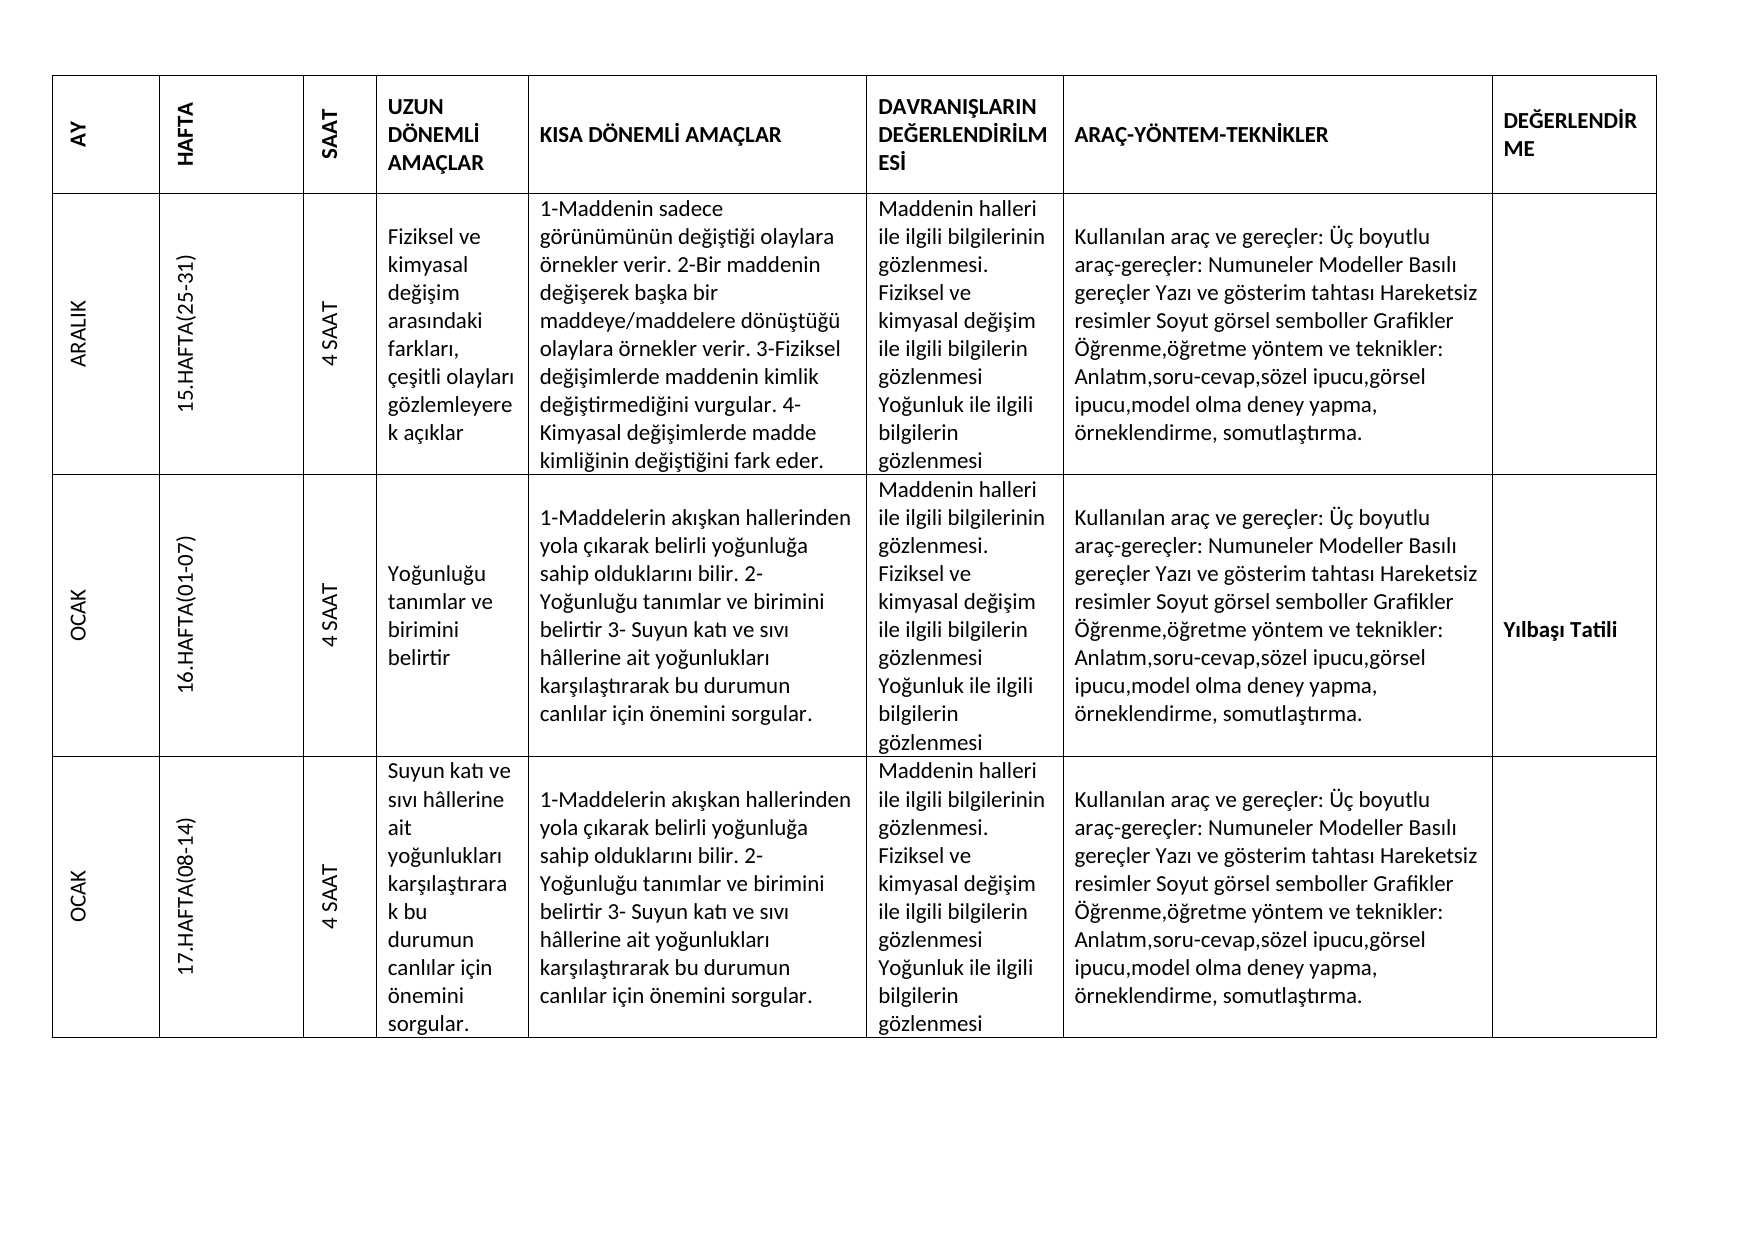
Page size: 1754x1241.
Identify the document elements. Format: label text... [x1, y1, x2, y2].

table_header UZUN DÖNEMLİ AMAÇLAR [377, 76, 528, 193]
table_header KISA DÖNEMLİ AMAÇLAR [529, 76, 866, 193]
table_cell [867, 194, 1063, 474]
table_cell ARALIK [53, 194, 159, 474]
table_header HAFTA [160, 76, 303, 193]
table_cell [1064, 757, 1492, 1037]
table_cell 1-Maddelerin akışkan hallerinden yola çıkarak belirli yoğunluğa sahip olduklarını bilir. 2- Yoğunluğu tanımlar ve birimini belirtir 3- Suyun katı ve sıvı hâllerine ait yoğunlukları karşılaştırarak bu durumun canlılar için önemini sorgular. [529, 475, 866, 756]
table_header ARAÇ-YÖNTEM-TEKNİKLER [1064, 76, 1492, 193]
table_cell 15.HAFTA(25-31) [160, 194, 303, 474]
table_cell [1493, 757, 1656, 1037]
table_header AY [53, 76, 159, 193]
table_header DAVRANIŞLARIN DEĞERLENDİRİLMESİ [867, 76, 1063, 193]
table_cell Yoğunluğu tanımlar ve birimini belirtir [377, 475, 528, 756]
table_cell Yılbaşı Tatili [1493, 475, 1656, 756]
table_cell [1064, 194, 1492, 474]
table_cell 1-Maddenin sadece görünümünün değiştiği olaylara örnekler verir. 2-Bir maddenin değişerek başka bir maddeye/maddelere dönüştüğü olaylara örnekler verir. 3-Fiziksel değişimlerde maddenin kimlik değiştirmediğini vurgular. 4-Kimyasal değişimlerde madde kimliğinin değiştiğini fark eder. [529, 194, 866, 474]
table_header DEĞERLENDİRME [1493, 76, 1656, 193]
table_cell Fiziksel ve kimyasal değişim arasındaki farkları, çeşitli olayları gözlemleyerek açıklar [377, 194, 528, 474]
table_cell [1493, 194, 1656, 474]
table_header SAAT [304, 76, 376, 193]
table_cell 4 SAAT [304, 194, 376, 474]
table_cell OCAK [53, 475, 159, 756]
table_cell 4 SAAT [304, 475, 376, 756]
table_cell Suyun katı ve sıvı hâllerine ait yoğunlukları karşılaştırarak bu durumun canlılar için önemini sorgular. [377, 757, 528, 1037]
table_cell OCAK [53, 757, 159, 1037]
table_cell 1-Maddelerin akışkan hallerinden yola çıkarak belirli yoğunluğa sahip olduklarını bilir. 2- Yoğunluğu tanımlar ve birimini belirtir 3- Suyun katı ve sıvı hâllerine ait yoğunlukları karşılaştırarak bu durumun canlılar için önemini sorgular. [529, 757, 866, 1037]
table_cell 17.HAFTA(08-14) [160, 757, 303, 1037]
table_cell 16.HAFTA(01-07) [160, 475, 303, 756]
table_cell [867, 757, 1063, 1037]
table_cell 4 SAAT [304, 757, 376, 1037]
